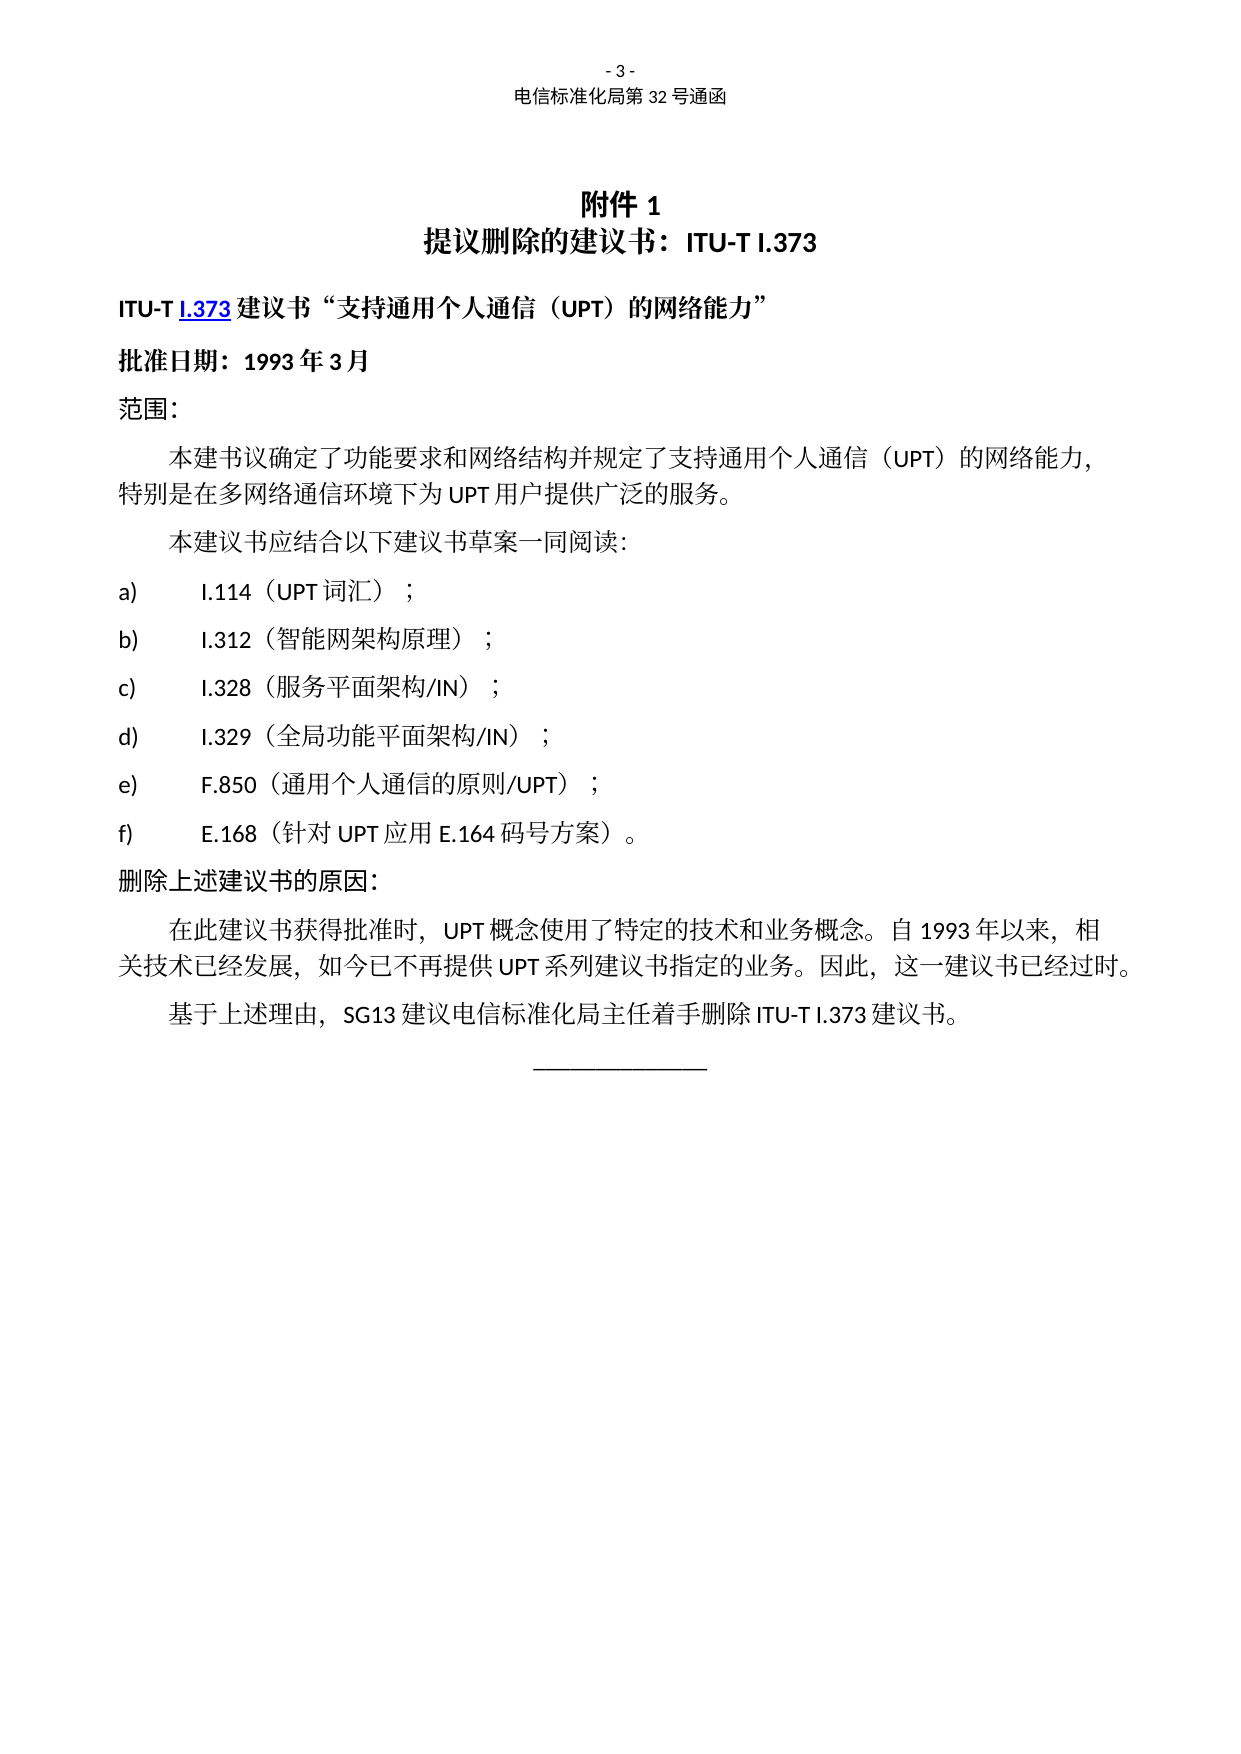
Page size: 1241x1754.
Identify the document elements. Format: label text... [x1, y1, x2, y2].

text ______________ [118, 1043, 1122, 1074]
text f) E.168（针对UPT应用E.164码号方案）。 [118, 813, 1122, 849]
text a) I.114（UPT词汇）； [118, 571, 1122, 607]
subtitle 批准日期：1993年3月 [118, 341, 1122, 377]
text d) I.329（全局功能平面架构/IN）； [118, 717, 1122, 752]
subtitle ITU-T I.373 建议书“支持通用个人通信（UPT）的网络能力” [118, 289, 1122, 324]
text 本建议书应结合以下建议书草案一同阅读： [118, 523, 1122, 559]
text 基于上述理由，SG13建议电信标准化局主任着手删除ITU-T I.373建议书。 [118, 995, 1122, 1031]
text b) I.312（智能网架构原理）； [118, 620, 1122, 656]
text e) F.850（通用个人通信的原则/UPT）； [118, 765, 1122, 801]
text 本建书议确定了功能要求和网络结构并规定了支持通用个人通信（UPT）的网络能力，特别是在多网络通信环境下为UPT用户提供广泛的服务。 [118, 438, 1122, 510]
text 删除上述建议书的原因： [118, 862, 1122, 898]
title 附件 1 提议删除的建议书：ITU-T I.373 [118, 184, 1122, 259]
text 在此建议书获得批准时，UPT概念使用了特定的技术和业务概念。自1993年以来，相关技术已经发展，如今已不再提供UPT系列建议书指定的业务。因此，这一建议书已经过时。 [118, 911, 1122, 982]
text 范围： [118, 390, 1122, 426]
text c) I.328（服务平面架构/IN）； [118, 668, 1122, 704]
